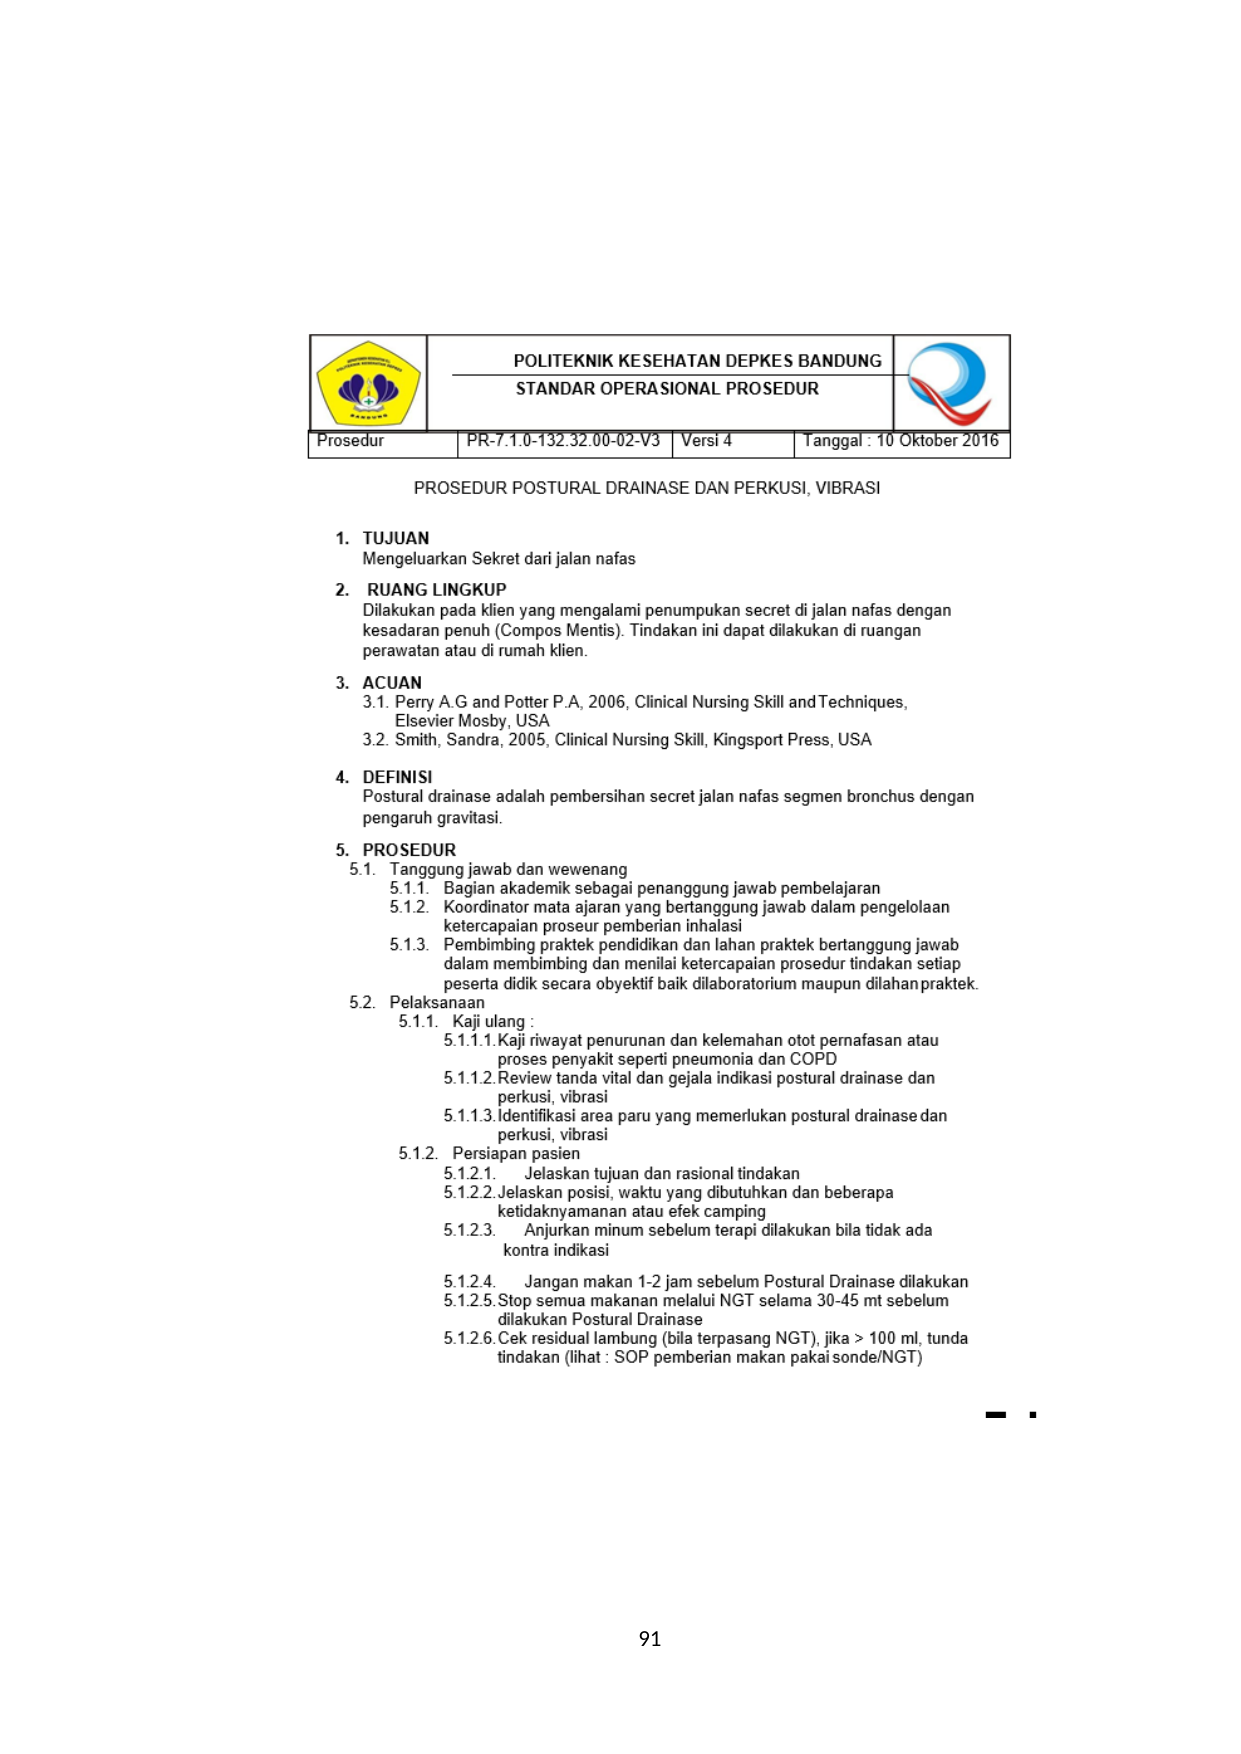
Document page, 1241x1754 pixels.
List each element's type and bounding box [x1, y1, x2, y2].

picture [236, 283, 1047, 1418]
